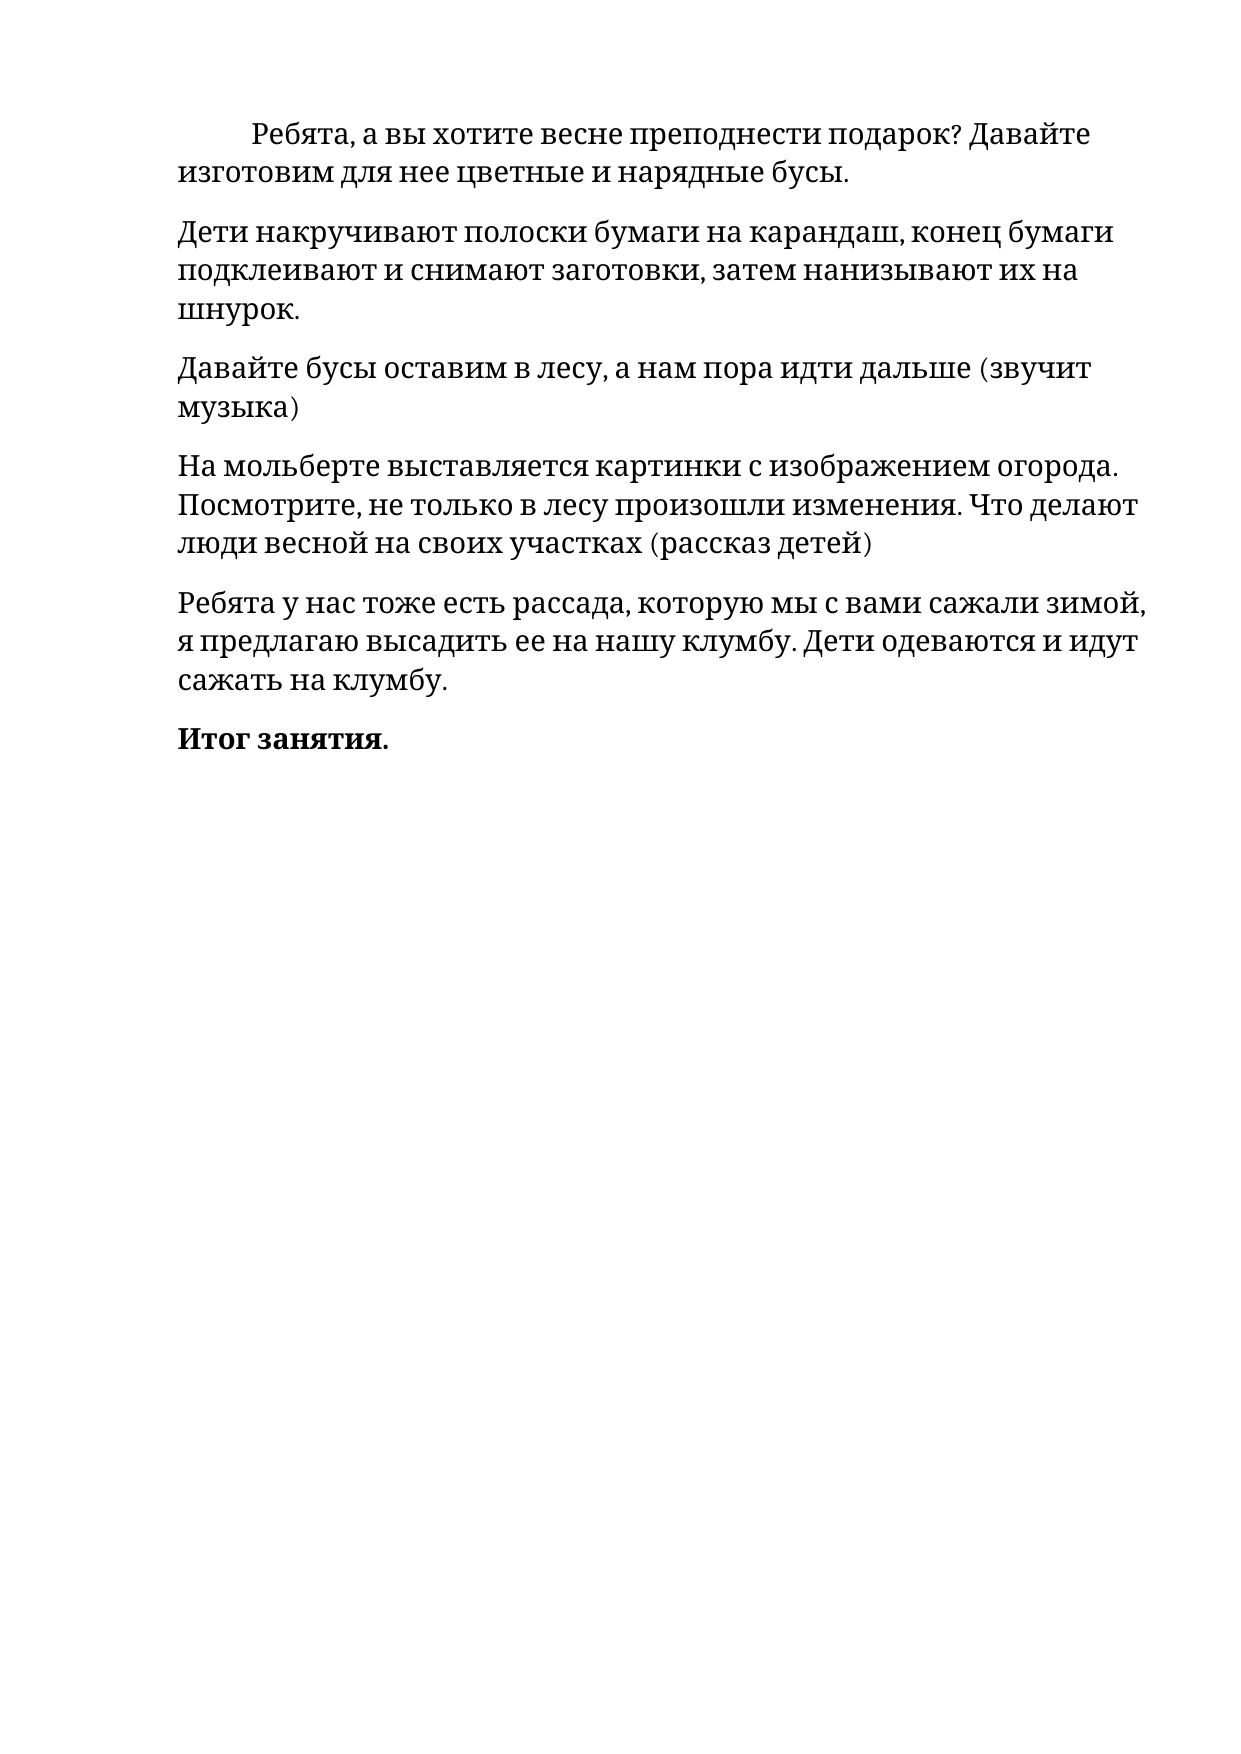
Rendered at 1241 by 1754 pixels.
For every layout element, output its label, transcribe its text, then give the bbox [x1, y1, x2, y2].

text Давайте бусы оставим в лесу, а нам пора идти дальше (звучит музыка) [177, 352, 1152, 424]
text На мольберте выставляется картинки с изображением огорода. Посмотрите, не только в лесу произошли изменения. Что делают люди весной на своих участках (рассказ детей) [177, 450, 1152, 561]
text Ребята у нас тоже есть рассада, которую мы с вами сажали зимой, я предлагаю высадить ее на нашу клумбу. Дети одеваются и идут сажать на клумбу. [177, 587, 1152, 697]
text Дети накручивают полоски бумаги на карандаш, конец бумаги подклеивают и снимают заготовки, затем нанизывают их на шнурок. [177, 216, 1152, 327]
text Ребята, а вы хотите весне преподнести подарок? Давайте изготовим для нее цветные и нарядные бусы. [177, 118, 1152, 190]
text Итог занятия. [177, 723, 1152, 757]
